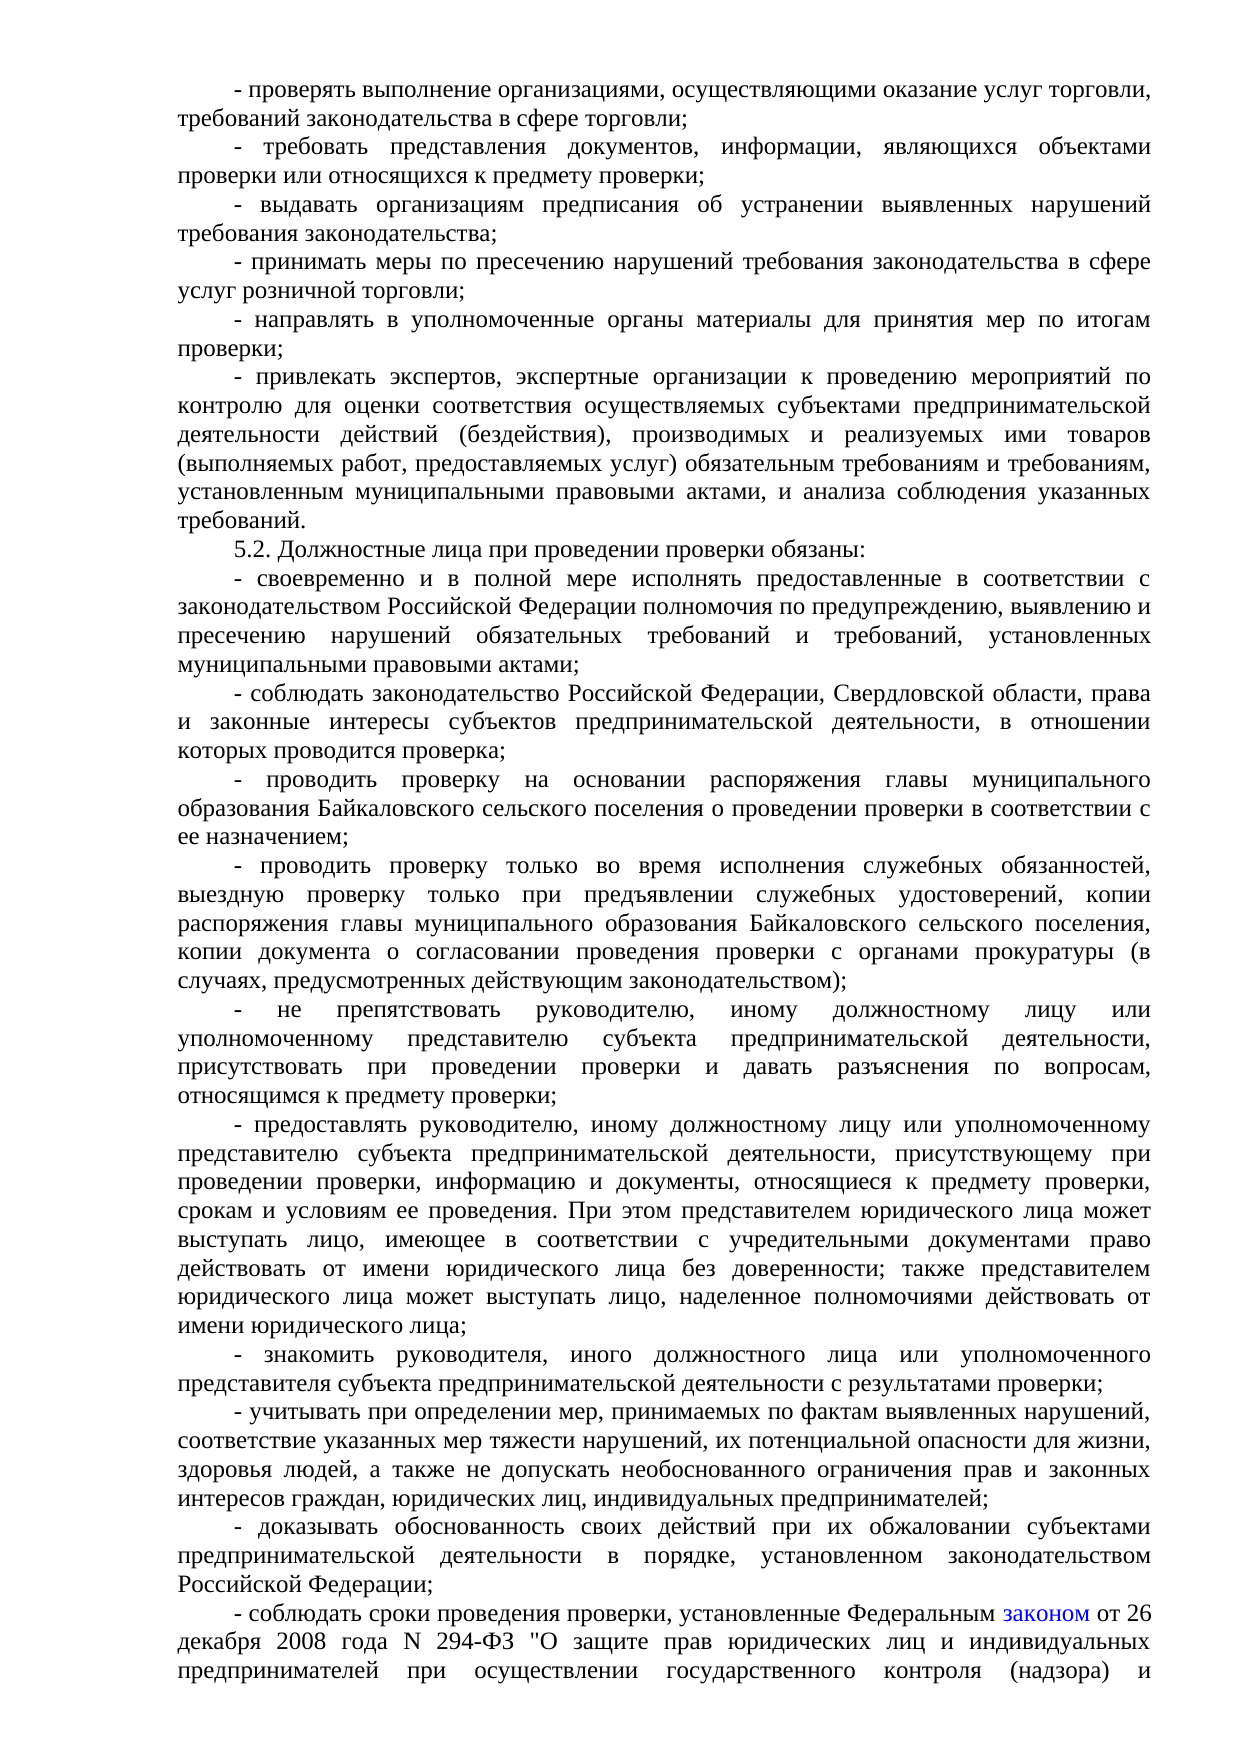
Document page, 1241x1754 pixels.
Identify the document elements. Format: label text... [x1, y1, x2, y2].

text - доказывать обоснованность своих действий при их обжаловании субъектами предпринимательской деятельности в порядке, установленном законодательством Российской Федерации; [177, 1511, 1152, 1598]
text - проверять выполнение организациями, осуществляющими оказание услуг торговли, требований законодательства в сфере торговли; [177, 74, 1152, 131]
text - выдавать организациям предписания об устранении выявленных нарушений требования законодательства; [177, 189, 1152, 246]
text - не препятствовать руководителю, иному должностному лицу или уполномоченному представителю субъекта предпринимательской деятельности, присутствовать при проведении проверки и давать разъяснения по вопросам, относящимся к предмету проверки; [177, 994, 1152, 1109]
text - проводить проверку только во время исполнения служебных обязанностей, выездную проверку только при предъявлении служебных удостоверений, копии распоряжения главы муниципального образования Байкаловского сельского поселения, копии документа о согласовании проведения проверки с органами прокуратуры (в случаях, предусмотренных действующим законодательством); [177, 850, 1152, 994]
text - привлекать экспертов, экспертные организации к проведению мероприятий по контролю для оценки соответствия осуществляемых субъектами предпринимательской деятельности действий (бездействия), производимых и реализуемых ими товаров (выполняемых работ, предоставляемых услуг) обязательным требованиям и требованиям, установленным муниципальными правовыми актами, и анализа соблюдения указанных требований. [177, 361, 1152, 534]
text - принимать меры по пресечению нарушений требования законодательства в сфере услуг розничной торговли; [177, 246, 1152, 304]
text - учитывать при определении мер, принимаемых по фактам выявленных нарушений, соответствие указанных мер тяжести нарушений, их потенциальной опасности для жизни, здоровья людей, а также не допускать необоснованного ограничения прав и законных интересов граждан, юридических лиц, индивидуальных предпринимателей; [177, 1396, 1152, 1511]
text - требовать представления документов, информации, являющихся объектами проверки или относящихся к предмету проверки; [177, 131, 1152, 189]
text 5.2. Должностные лица при проведении проверки обязаны: [177, 534, 1152, 563]
text - направлять в уполномоченные органы материалы для принятия мер по итогам проверки; [177, 304, 1152, 361]
text - проводить проверку на основании распоряжения главы муниципального образования Байкаловского сельского поселения о проведении проверки в соответствии с ее назначением; [177, 764, 1152, 850]
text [177, 1598, 1152, 1684]
text - предоставлять руководителю, иному должностному лицу или уполномоченному представителю субъекта предпринимательской деятельности, присутствующему при проведении проверки, информацию и документы, относящиеся к предмету проверки, срокам и условиям ее проведения. При этом представителем юридического лица может выступать лицо, имеющее в соответствии с учредительными документами право действовать от имени юридического лица без доверенности; также представителем юридического лица может выступать лицо, наделенное полномочиями действовать от имени юридического лица; [177, 1109, 1152, 1339]
text - знакомить руководителя, иного должностного лица или уполномоченного представителя субъекта предпринимательской деятельности с результатами проверки; [177, 1339, 1152, 1396]
text - соблюдать законодательство Российской Федерации, Свердловской области, права и законные интересы субъектов предпринимательской деятельности, в отношении которых проводится проверка; [177, 678, 1152, 764]
text - своевременно и в полной мере исполнять предоставленные в соответствии с законодательством Российской Федерации полномочия по предупреждению, выявлению и пресечению нарушений обязательных требований и требований, установленных муниципальными правовыми актами; [177, 563, 1152, 678]
